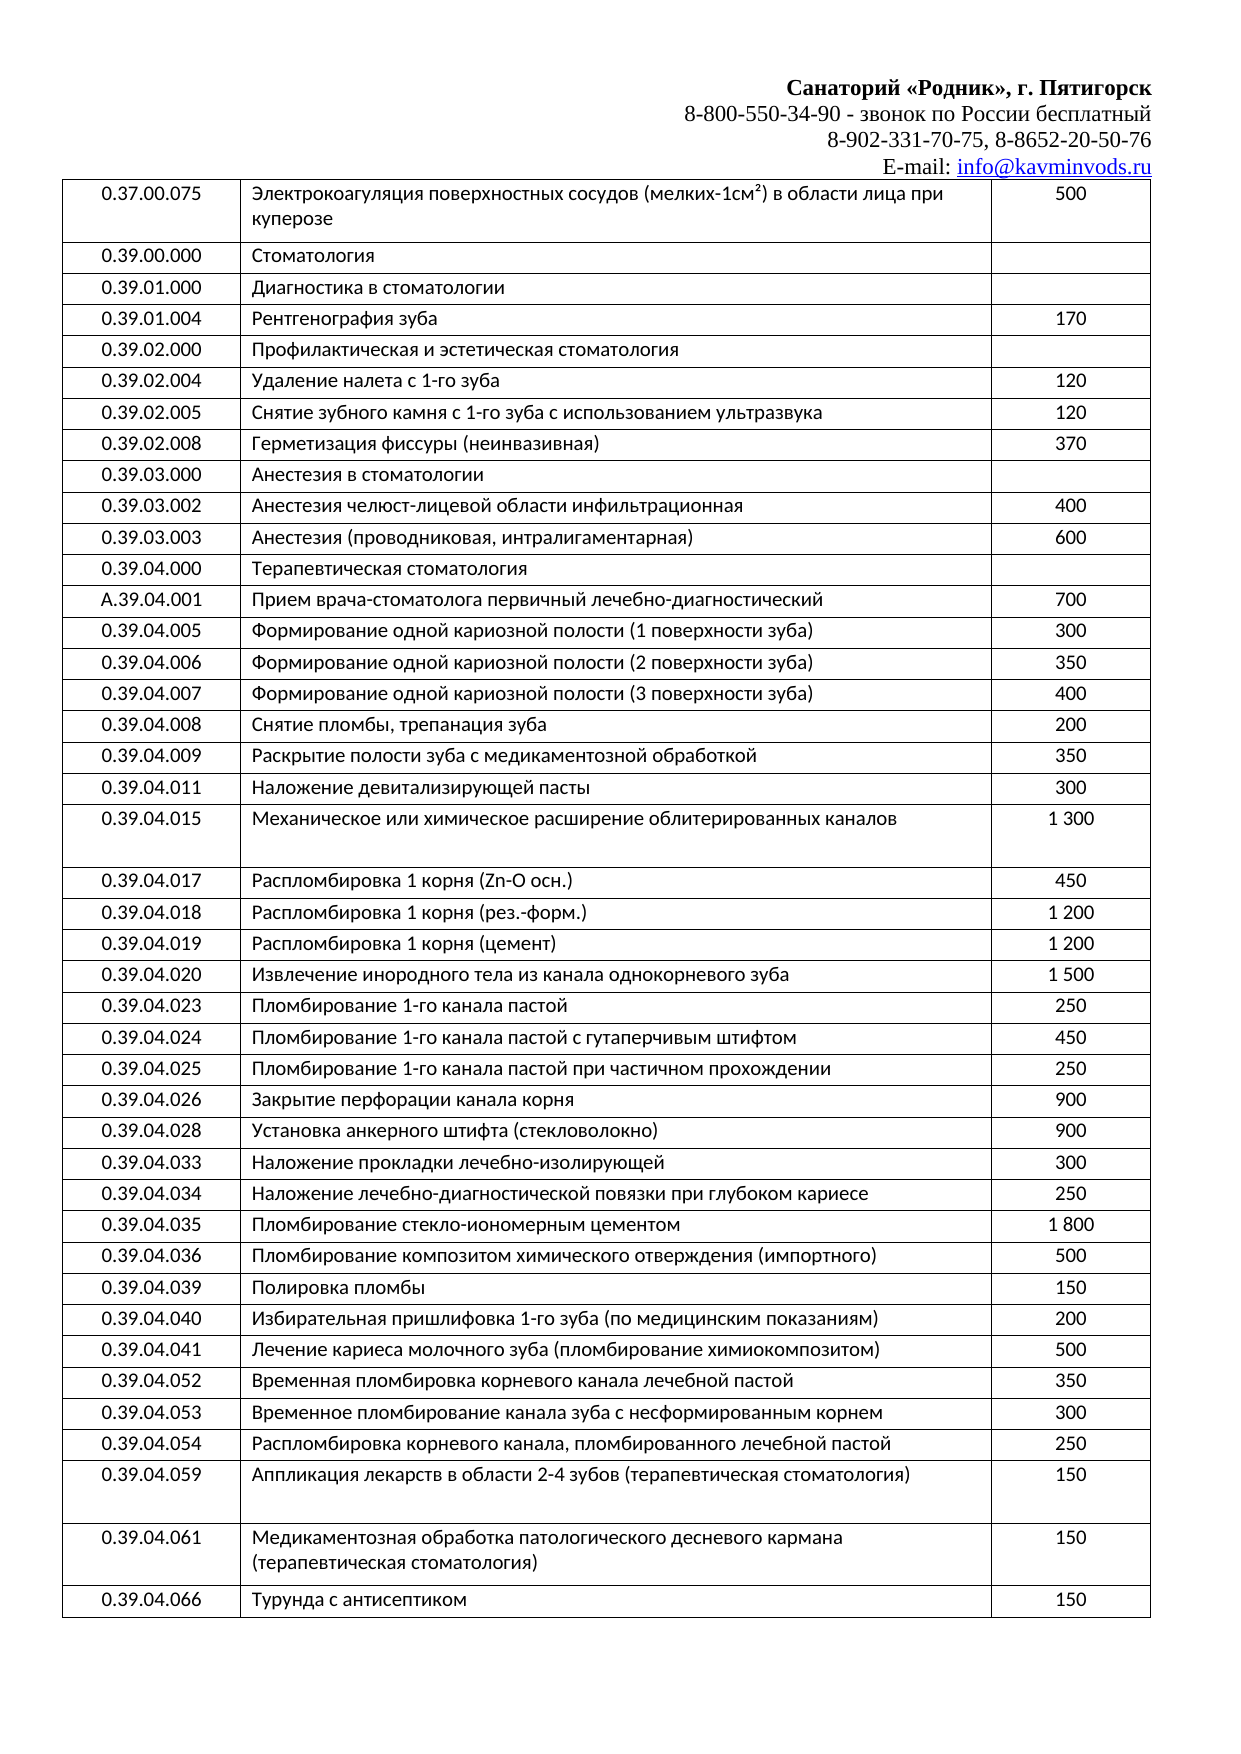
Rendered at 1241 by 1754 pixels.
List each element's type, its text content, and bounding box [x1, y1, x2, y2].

table_cell Пломбирование 1-го канала пастой [241, 993, 991, 1023]
table_cell Диагностика в стоматологии [241, 274, 991, 304]
table_cell Профилактическая и эстетическая стоматология [241, 336, 991, 367]
table_cell 0.39.04.034 [63, 1180, 240, 1210]
table_cell 200 [992, 711, 1150, 742]
table_cell Избирательная пришлифовка 1-го зуба (по медицинским показаниям) [241, 1305, 991, 1335]
table_cell 0.39.04.009 [63, 743, 240, 773]
table_cell Удаление налета с 1-го зуба [241, 368, 991, 398]
table_cell 250 [992, 1180, 1150, 1210]
table_cell 900 [992, 1118, 1150, 1148]
table_cell Снятие пломбы, трепанация зуба [241, 711, 991, 742]
table_cell 1 800 [992, 1211, 1150, 1242]
table_cell Извлечение инородного тела из канала однокорневого зуба [241, 961, 991, 992]
table_cell 0.39.04.018 [63, 899, 240, 929]
table_cell Пломбирование стекло-иономерным цементом [241, 1211, 991, 1242]
table_cell Стоматология [241, 243, 991, 273]
table_cell Полировка пломбы [241, 1274, 991, 1304]
table_cell 0.39.02.005 [63, 399, 240, 429]
table_cell 0.39.04.054 [63, 1430, 240, 1460]
table_cell Аппликация лекарств в области 2-4 зубов (терапевтическая стоматология) [241, 1461, 991, 1523]
table_cell 400 [992, 493, 1150, 523]
table_cell 0.37.00.075 [63, 180, 240, 242]
table_cell 450 [992, 868, 1150, 898]
table_cell 0.39.04.019 [63, 930, 240, 960]
table_cell Пломбирование 1-го канала пастой с гутаперчивым штифтом [241, 1024, 991, 1054]
table_cell 0.39.04.066 [63, 1586, 240, 1617]
table_cell Раскрытие полости зуба с медикаментозной обработкой [241, 743, 991, 773]
table_cell Герметизация фиссуры (неинвазивная) [241, 430, 991, 460]
table_cell Распломбировка корневого канала, пломбированного лечебной пастой [241, 1430, 991, 1460]
table_cell 0.39.03.003 [63, 524, 240, 554]
table_cell 0.39.04.005 [63, 618, 240, 648]
table_cell 0.39.02.004 [63, 368, 240, 398]
table_cell Временная пломбировка корневого канала лечебной пастой [241, 1368, 991, 1398]
table_cell 0.39.04.006 [63, 649, 240, 679]
table_cell 0.39.04.015 [63, 805, 240, 867]
table_cell 150 [992, 1586, 1150, 1617]
table_cell 500 [992, 1336, 1150, 1367]
table_cell 0.39.03.002 [63, 493, 240, 523]
table_cell 0.39.04.052 [63, 1368, 240, 1398]
table_cell 250 [992, 993, 1150, 1023]
table_cell 500 [992, 180, 1150, 242]
table_cell Анестезия в стоматологии [241, 461, 991, 492]
table_cell Формирование одной кариозной полости (1 поверхности зуба) [241, 618, 991, 648]
table_cell Распломбировка 1 корня (Zn-O осн.) [241, 868, 991, 898]
table_cell 0.39.04.053 [63, 1399, 240, 1429]
table_cell 300 [992, 774, 1150, 804]
table_cell 0.39.04.023 [63, 993, 240, 1023]
table_cell 900 [992, 1086, 1150, 1117]
table_cell 120 [992, 368, 1150, 398]
table_cell 500 [992, 1243, 1150, 1273]
table_cell 0.39.04.041 [63, 1336, 240, 1367]
table_cell 0.39.02.000 [63, 336, 240, 367]
table_cell Наложение прокладки лечебно-изолирующей [241, 1149, 991, 1179]
table_cell [992, 461, 1150, 492]
table_cell 0.39.04.033 [63, 1149, 240, 1179]
table_cell 300 [992, 618, 1150, 648]
table_cell Рентгенография зуба [241, 305, 991, 335]
table_cell 150 [992, 1461, 1150, 1523]
table_cell [992, 274, 1150, 304]
table_cell 0.39.04.020 [63, 961, 240, 992]
table_cell Медикаментозная обработка патологического десневого кармана (терапевтическая стоматология) [241, 1524, 991, 1585]
table_cell 0.39.04.024 [63, 1024, 240, 1054]
table_cell 0.39.04.026 [63, 1086, 240, 1117]
table_cell 350 [992, 1368, 1150, 1398]
table_cell Анестезия (проводниковая, интралигаментарная) [241, 524, 991, 554]
table_cell 250 [992, 1430, 1150, 1460]
table_cell Анестезия челюст-лицевой области инфильтрационная [241, 493, 991, 523]
table_cell 0.39.04.061 [63, 1524, 240, 1585]
table_cell 0.39.04.007 [63, 680, 240, 710]
table_cell 0.39.00.000 [63, 243, 240, 273]
table_cell 0.39.04.059 [63, 1461, 240, 1523]
table_cell 0.39.03.000 [63, 461, 240, 492]
table_cell 1 200 [992, 899, 1150, 929]
table_cell 0.39.02.008 [63, 430, 240, 460]
table_cell Закрытие перфорации канала корня [241, 1086, 991, 1117]
table_cell 1 500 [992, 961, 1150, 992]
table_cell Пломбирование композитом химического отверждения (импортного) [241, 1243, 991, 1273]
table_cell Терапевтическая стоматология [241, 555, 991, 585]
table_cell Формирование одной кариозной полости (3 поверхности зуба) [241, 680, 991, 710]
table_cell Пломбирование 1-го канала пастой при частичном прохождении [241, 1055, 991, 1085]
table_cell Установка анкерного штифта (стекловолокно) [241, 1118, 991, 1148]
table_cell Механическое или химическое расширение облитерированных каналов [241, 805, 991, 867]
table_cell 350 [992, 743, 1150, 773]
table_cell 0.39.04.039 [63, 1274, 240, 1304]
table_cell 0.39.04.000 [63, 555, 240, 585]
table_cell 300 [992, 1399, 1150, 1429]
table_cell [992, 336, 1150, 367]
table_cell Прием врача-стоматолога первичный лечебно-диагностический [241, 586, 991, 617]
table_cell 450 [992, 1024, 1150, 1054]
table_cell Формирование одной кариозной полости (2 поверхности зуба) [241, 649, 991, 679]
table_cell 1 300 [992, 805, 1150, 867]
table_cell 0.39.04.036 [63, 1243, 240, 1273]
table_cell 150 [992, 1274, 1150, 1304]
table_cell Снятие зубного камня с 1-го зуба с использованием ультразвука [241, 399, 991, 429]
table_cell 200 [992, 1305, 1150, 1335]
table_cell 0.39.04.008 [63, 711, 240, 742]
table_cell Электрокоагуляция поверхностных сосудов (мелких-1см²) в области лица при куперозе [241, 180, 991, 242]
table_cell 1 200 [992, 930, 1150, 960]
table_cell 300 [992, 1149, 1150, 1179]
table_cell 120 [992, 399, 1150, 429]
table_cell Наложение девитализирующей пасты [241, 774, 991, 804]
table_cell 700 [992, 586, 1150, 617]
table_cell 0.39.04.011 [63, 774, 240, 804]
table_cell Распломбировка 1 корня (рез.-форм.) [241, 899, 991, 929]
table_cell 0.39.01.004 [63, 305, 240, 335]
table_cell [992, 243, 1150, 273]
table_cell 0.39.04.040 [63, 1305, 240, 1335]
table_cell 0.39.04.035 [63, 1211, 240, 1242]
table_cell 400 [992, 680, 1150, 710]
table_cell 0.39.01.000 [63, 274, 240, 304]
table_cell А.39.04.001 [63, 586, 240, 617]
table_cell Распломбировка 1 корня (цемент) [241, 930, 991, 960]
table_cell [992, 555, 1150, 585]
table_cell Временное пломбирование канала зуба с несформированным корнем [241, 1399, 991, 1429]
table_cell 0.39.04.025 [63, 1055, 240, 1085]
table_cell Наложение лечебно-диагностической повязки при глубоком кариесе [241, 1180, 991, 1210]
table_cell Турунда с антисептиком [241, 1586, 991, 1617]
table_cell 250 [992, 1055, 1150, 1085]
table_cell 150 [992, 1524, 1150, 1585]
table_cell Лечение кариеса молочного зуба (пломбирование химиокомпозитом) [241, 1336, 991, 1367]
table_cell 600 [992, 524, 1150, 554]
table_cell 170 [992, 305, 1150, 335]
table_cell 350 [992, 649, 1150, 679]
table_cell 0.39.04.017 [63, 868, 240, 898]
table_cell 0.39.04.028 [63, 1118, 240, 1148]
table_cell 370 [992, 430, 1150, 460]
